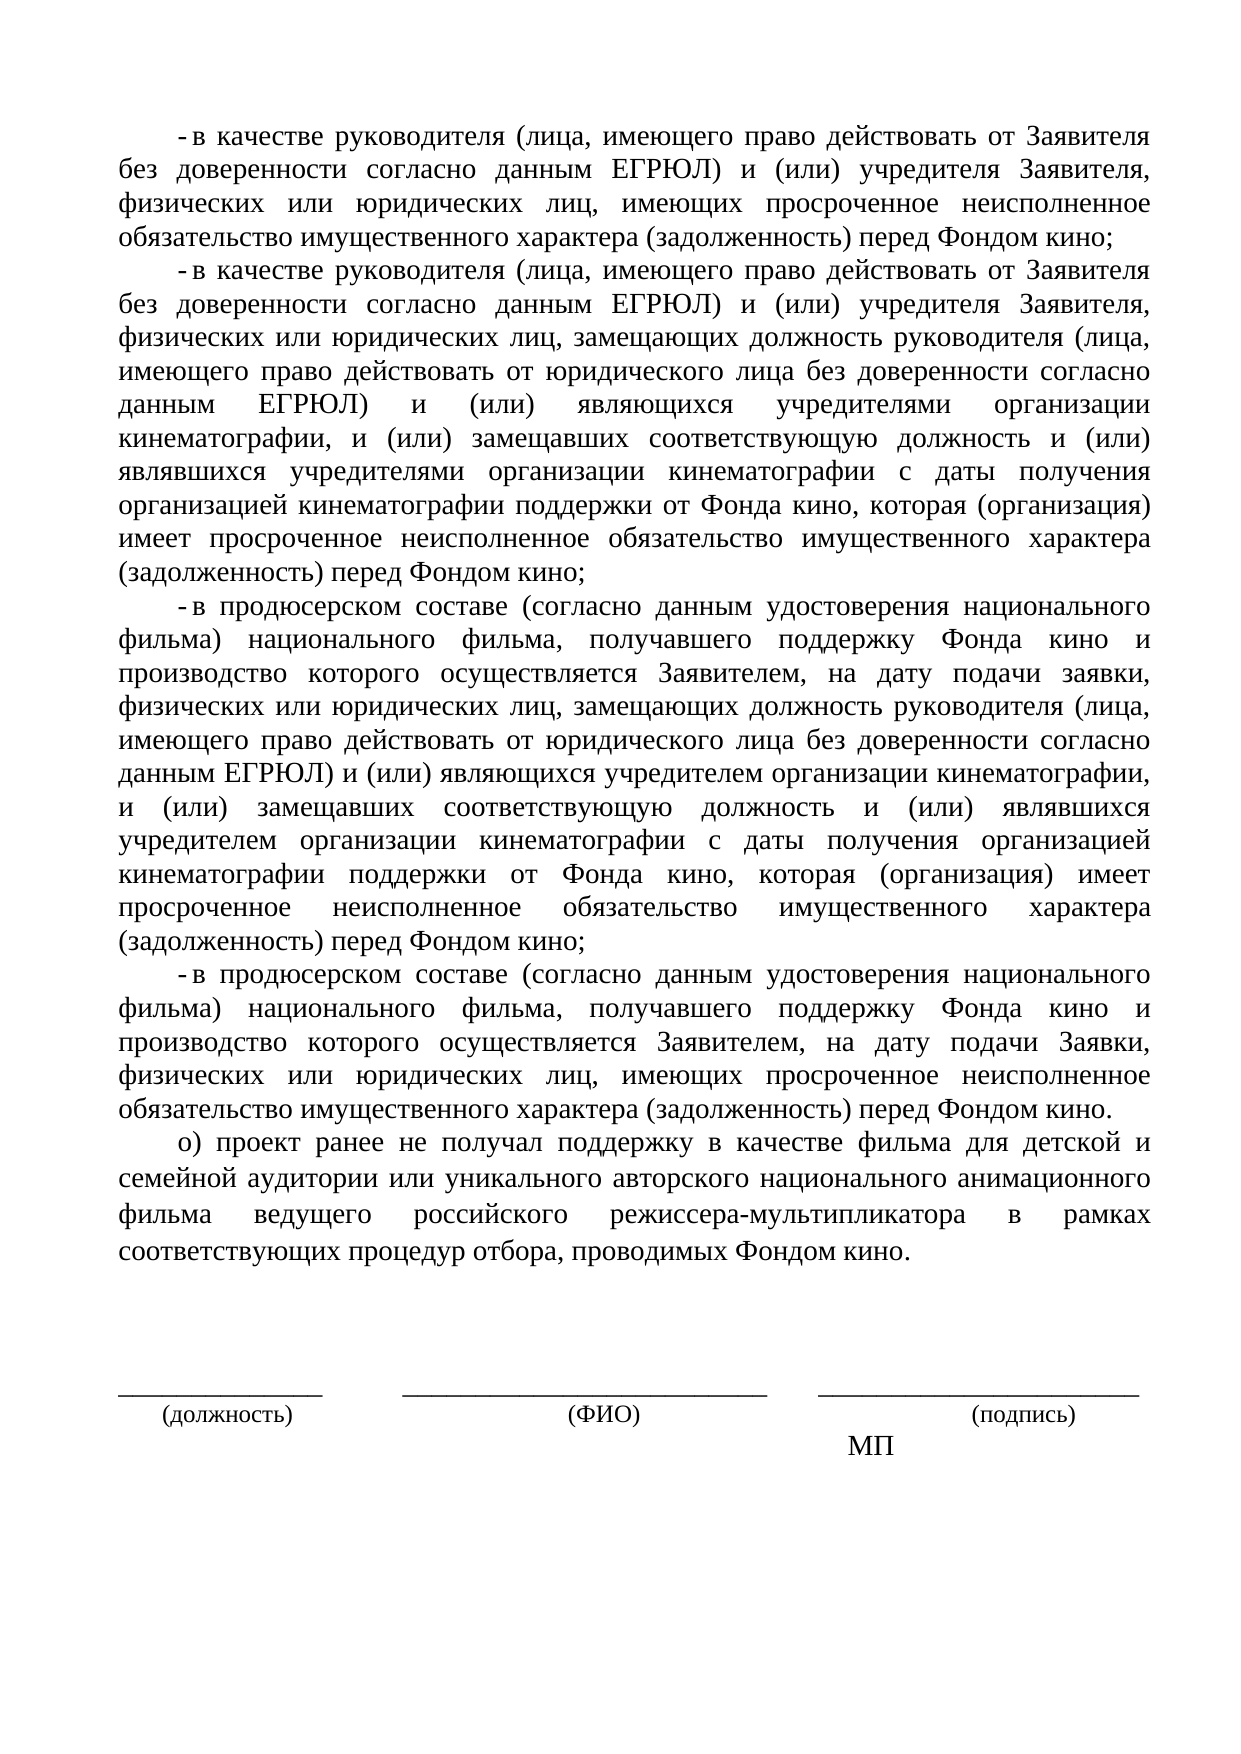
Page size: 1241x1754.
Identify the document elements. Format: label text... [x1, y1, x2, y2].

text МП [118, 1428, 1152, 1462]
text о) проект ранее не получал поддержку в качестве фильма для детской и семейной аудитории или уникального авторского национального анимационного фильма ведущего российского режиссера-мультипликатора в рамках соответствующих процедур отбора, проводимых Фондом кино. [118, 1124, 1152, 1266]
text - в качестве руководителя (лица, имеющего право действовать от Заявителя без доверенности согласно данным ЕГРЮЛ) и (или) учредителя Заявителя, физических или юридических лиц, имеющих просроченное неисполненное обязательство имущественного характера (задолженность) перед Фондом кино; [118, 118, 1152, 252]
text ______________ _________________________ ______________________ [118, 1366, 1152, 1399]
text (должность) (ФИО) (подпись) [118, 1399, 1152, 1428]
text - в качестве руководителя (лица, имеющего право действовать от Заявителя без доверенности согласно данным ЕГРЮЛ) и (или) учредителя Заявителя, физических или юридических лиц, замещающих должность руководителя (лица, имеющего право действовать от юридического лица без доверенности согласно данным ЕГРЮЛ) и (или) являющихся учредителями организации кинематографии, и (или) замещавших соответствующую должность и (или) являвшихся учредителями организации кинематографии с даты получения организацией кинематографии поддержки от Фонда кино, которая (организация) имеет просроченное неисполненное обязательство имущественного характера (задолженность) перед Фондом кино; [118, 252, 1152, 588]
text - в продюсерском составе (согласно данным удостоверения национального фильма) национального фильма, получавшего поддержку Фонда кино и производство которого осуществляется Заявителем, на дату подачи заявки, физических или юридических лиц, замещающих должность руководителя (лица, имеющего право действовать от юридического лица без доверенности согласно данным ЕГРЮЛ) и (или) являющихся учредителем организации кинематографии, и (или) замещавших соответствующую должность и (или) являвшихся учредителем организации кинематографии с даты получения организацией кинематографии поддержки от Фонда кино, которая (организация) имеет просроченное неисполненное обязательство имущественного характера (задолженность) перед Фондом кино; [118, 588, 1152, 957]
text - в продюсерском составе (согласно данным удостоверения национального фильма) национального фильма, получавшего поддержку Фонда кино и производство которого осуществляется Заявителем, на дату подачи Заявки, физических или юридических лиц, имеющих просроченное неисполненное обязательство имущественного характера (задолженность) перед Фондом кино. [118, 957, 1152, 1124]
